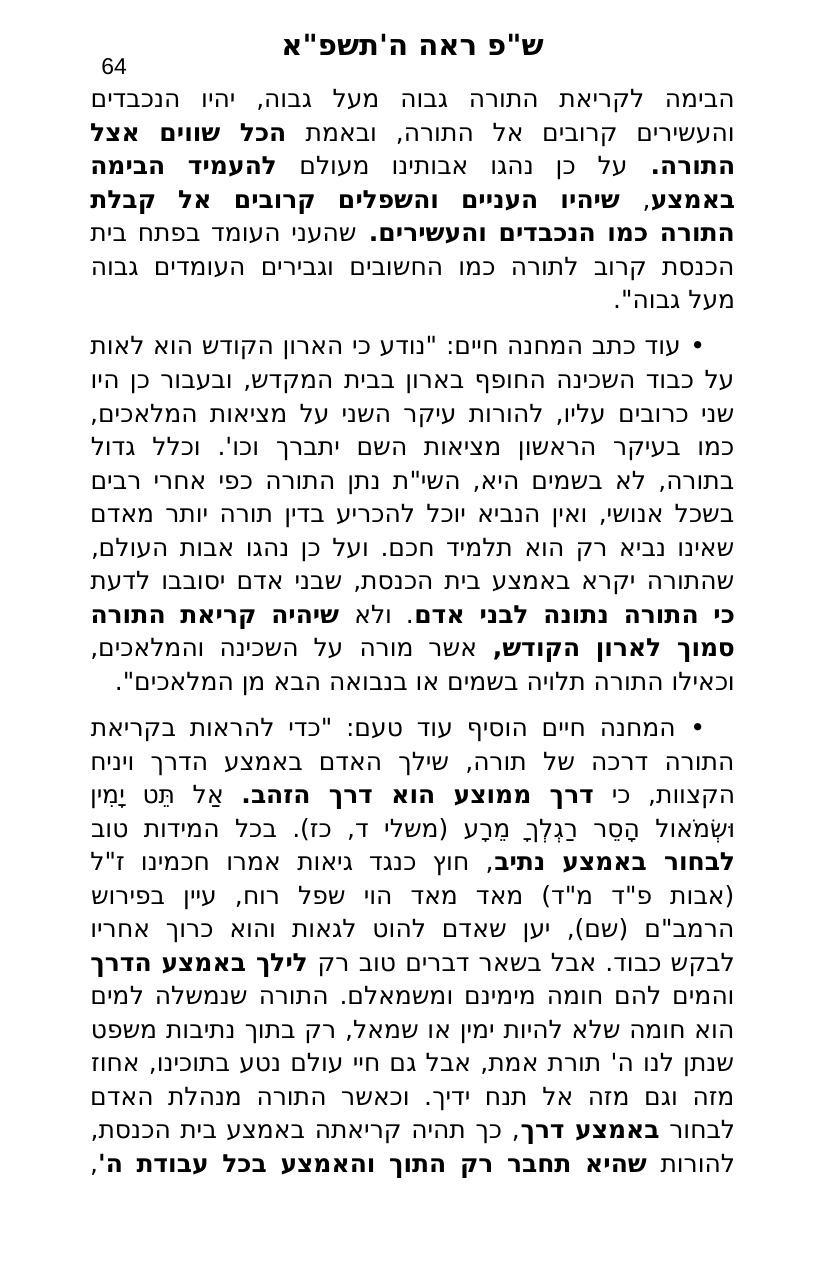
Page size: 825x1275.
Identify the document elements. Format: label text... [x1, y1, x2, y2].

text • עוד כתב המחנה חיים: "נודע כי הארון הקודש הוא לאות על כבוד השכינה החופף בארון בבית המקדש, ובעבור כן היו שני כרובים עליו, להורות עיקר השני על מציאות המלאכים, כמו בעיקר הראשון מציאות השם יתברך וכו'. וכלל גדול בתורה, לא בשמים היא, השי"ת נתן התורה כפי אחרי רבים בשכל אנושי, ואין הנביא יוכל להכריע בדין תורה יותר מאדם שאינו נביא רק הוא תלמיד חכם. ועל כן נהגו אבות העולם, שהתורה יקרא באמצע בית הכנסת, שבני אדם יסובבו לדעת כי התורה נתונה לבני אדם. ולא שיהיה קריאת התורה סמוך לארון הקודש, אשר מורה על השכינה והמלאכים, וכאילו התורה תלויה בשמים או בנבואה הבא מן המלאכים". [90, 332, 735, 696]
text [90, 84, 735, 315]
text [90, 713, 735, 1178]
